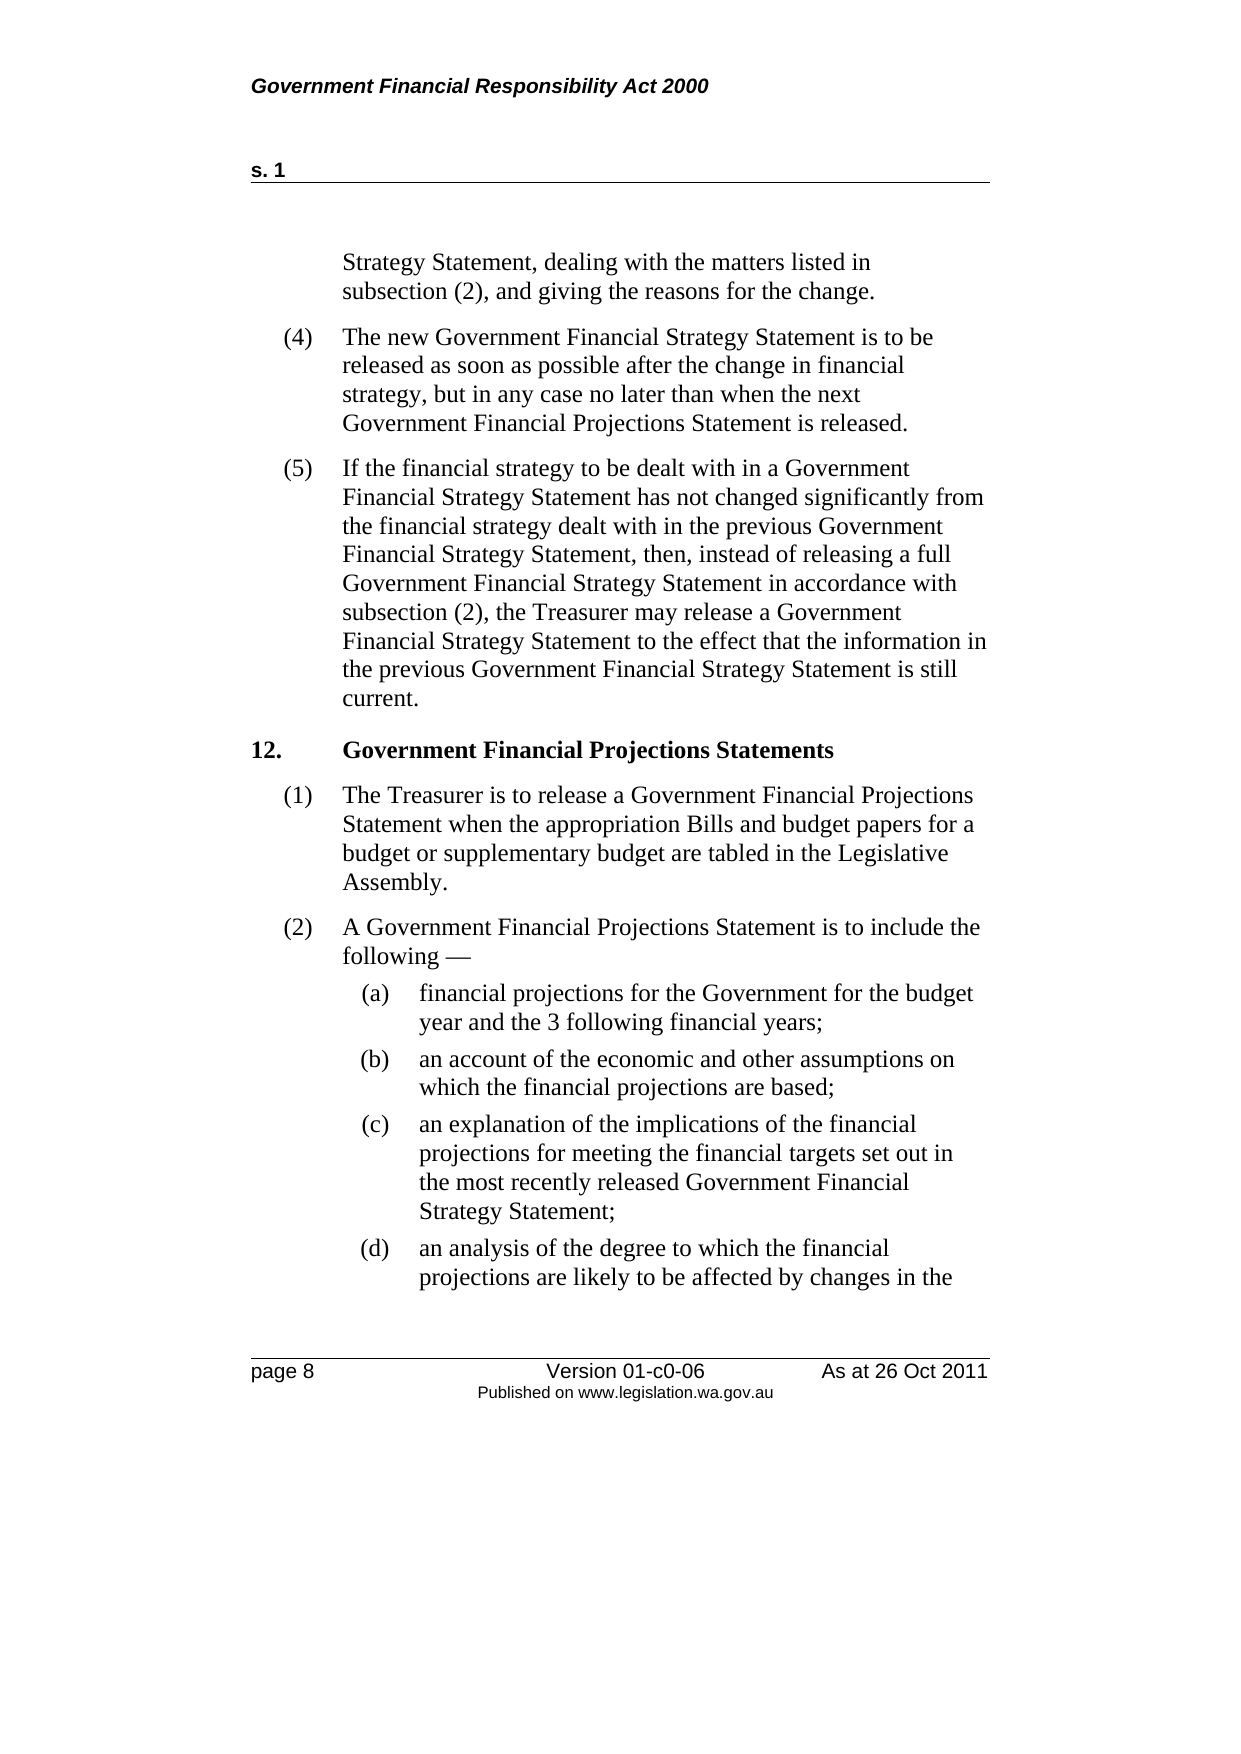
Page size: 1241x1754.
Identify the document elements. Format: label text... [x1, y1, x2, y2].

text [251, 247, 990, 305]
text (b) an account of the economic and other assumptions on which the financial projections are based; [251, 1044, 990, 1101]
text (a) financial projections for the Government for the budget year and the 3 following financial years; [251, 978, 990, 1035]
text (1) The Treasurer is to release a Government Financial Projections Statement when the appropriation Bills and budget papers for a budget or supplementary budget are tabled in the Legislative Assembly. [251, 780, 990, 895]
text (2) A Government Financial Projections Statement is to include the following — [251, 912, 990, 969]
text (c) an explanation of the implications of the financial projections for meeting the financial targets set out in the most recently released Government Financial Strategy Statement; [251, 1109, 990, 1224]
text (5) If the financial strategy to be dealt with in a Government Financial Strategy Statement has not changed significantly from the financial strategy dealt with in the previous Government Financial Strategy Statement, then, instead of releasing a full Government Financial Strategy Statement in accordance with subsection (2), the Treasurer may release a Government Financial Strategy Statement to the effect that the information in the previous Government Financial Strategy Statement is still current. [251, 453, 990, 712]
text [251, 1233, 990, 1290]
subtitle 12. Government Financial Projections Statements [251, 735, 990, 764]
text (4) The new Government Financial Strategy Statement is to be released as soon as possible after the change in financial strategy, but in any case no later than when the next Government Financial Projections Statement is released. [251, 322, 990, 437]
